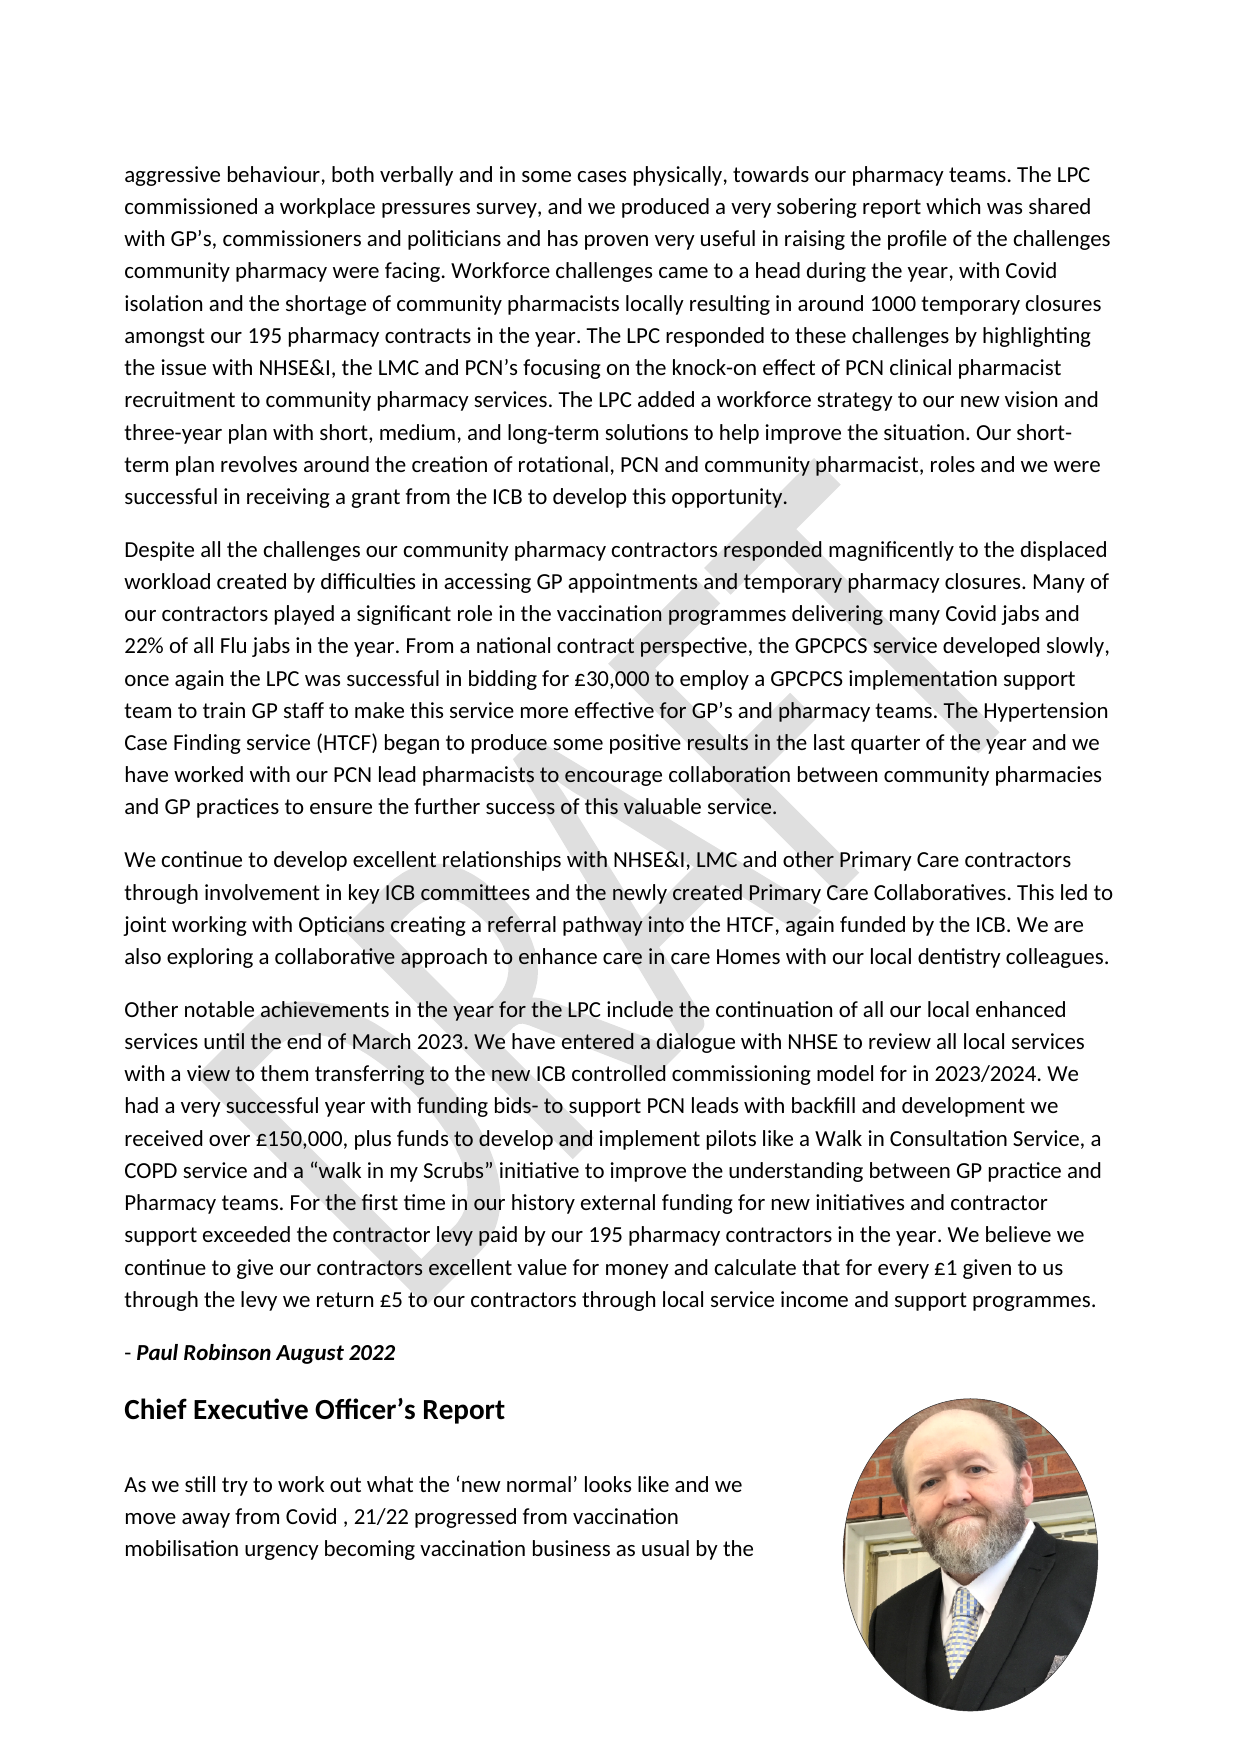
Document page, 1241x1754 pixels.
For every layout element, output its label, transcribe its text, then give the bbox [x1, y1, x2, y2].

text Despite all the challenges our community pharmacy contractors responded magnificently to the displaced workload created by difficulties in accessing GP appointments and temporary pharmacy closures. Many of our contractors played a significant role in the vaccination programmes delivering many Covid jabs and 22% of all Flu jabs in the year. From a national contract perspective, the GPCPCS service developed slowly, once again the LPC was successful in bidding for £30,000 to employ a GPCPCS implementation support team to train GP staff to make this service more effective for GP’s and pharmacy teams. The Hypertension Case Finding service (HTCF) began to produce some positive results in the last quarter of the year and we have worked with our PCN lead pharmacists to encourage collaboration between community pharmacies and GP practices to ensure the further success of this valuable service. [124, 535, 1116, 821]
text - Paul Robinson August 2022 [124, 1338, 1116, 1366]
text We continue to develop excellent relationships with NHSE&I, LMC and other Primary Care contractors through involvement in key ICB committees and the newly created Primary Care Collaboratives. This led to joint working with Opticians creating a referral pathway into the HTCF, again funded by the ICB. We are also exploring a collaborative approach to enhance care in care Homes with our local dentistry colleagues. [124, 846, 1116, 970]
text Chief Executive Officer’s Report [124, 1391, 818, 1426]
text Other notable achievements in the year for the LPC include the continuation of all our local enhanced services until the end of March 2023. We have entered a dialogue with NHSE to review all local services with a view to them transferring to the new ICB controlled commissioning model for in 2023/2024. We had a very successful year with funding bids- to support PCN leads with backfill and development we received over £150,000, plus funds to develop and implement pilots like a Walk in Consultation Service, a COPD service and a “walk in my Scrubs” initiative to improve the understanding between GP practice and Pharmacy teams. For the first time in our history external funding for new initiatives and contractor support exceeded the contractor levy paid by our 195 pharmacy contractors in the year. We believe we continue to give our contractors excellent value for money and calculate that for every £1 given to us through the levy we return £5 to our contractors through local service income and support programmes. [124, 995, 1116, 1313]
